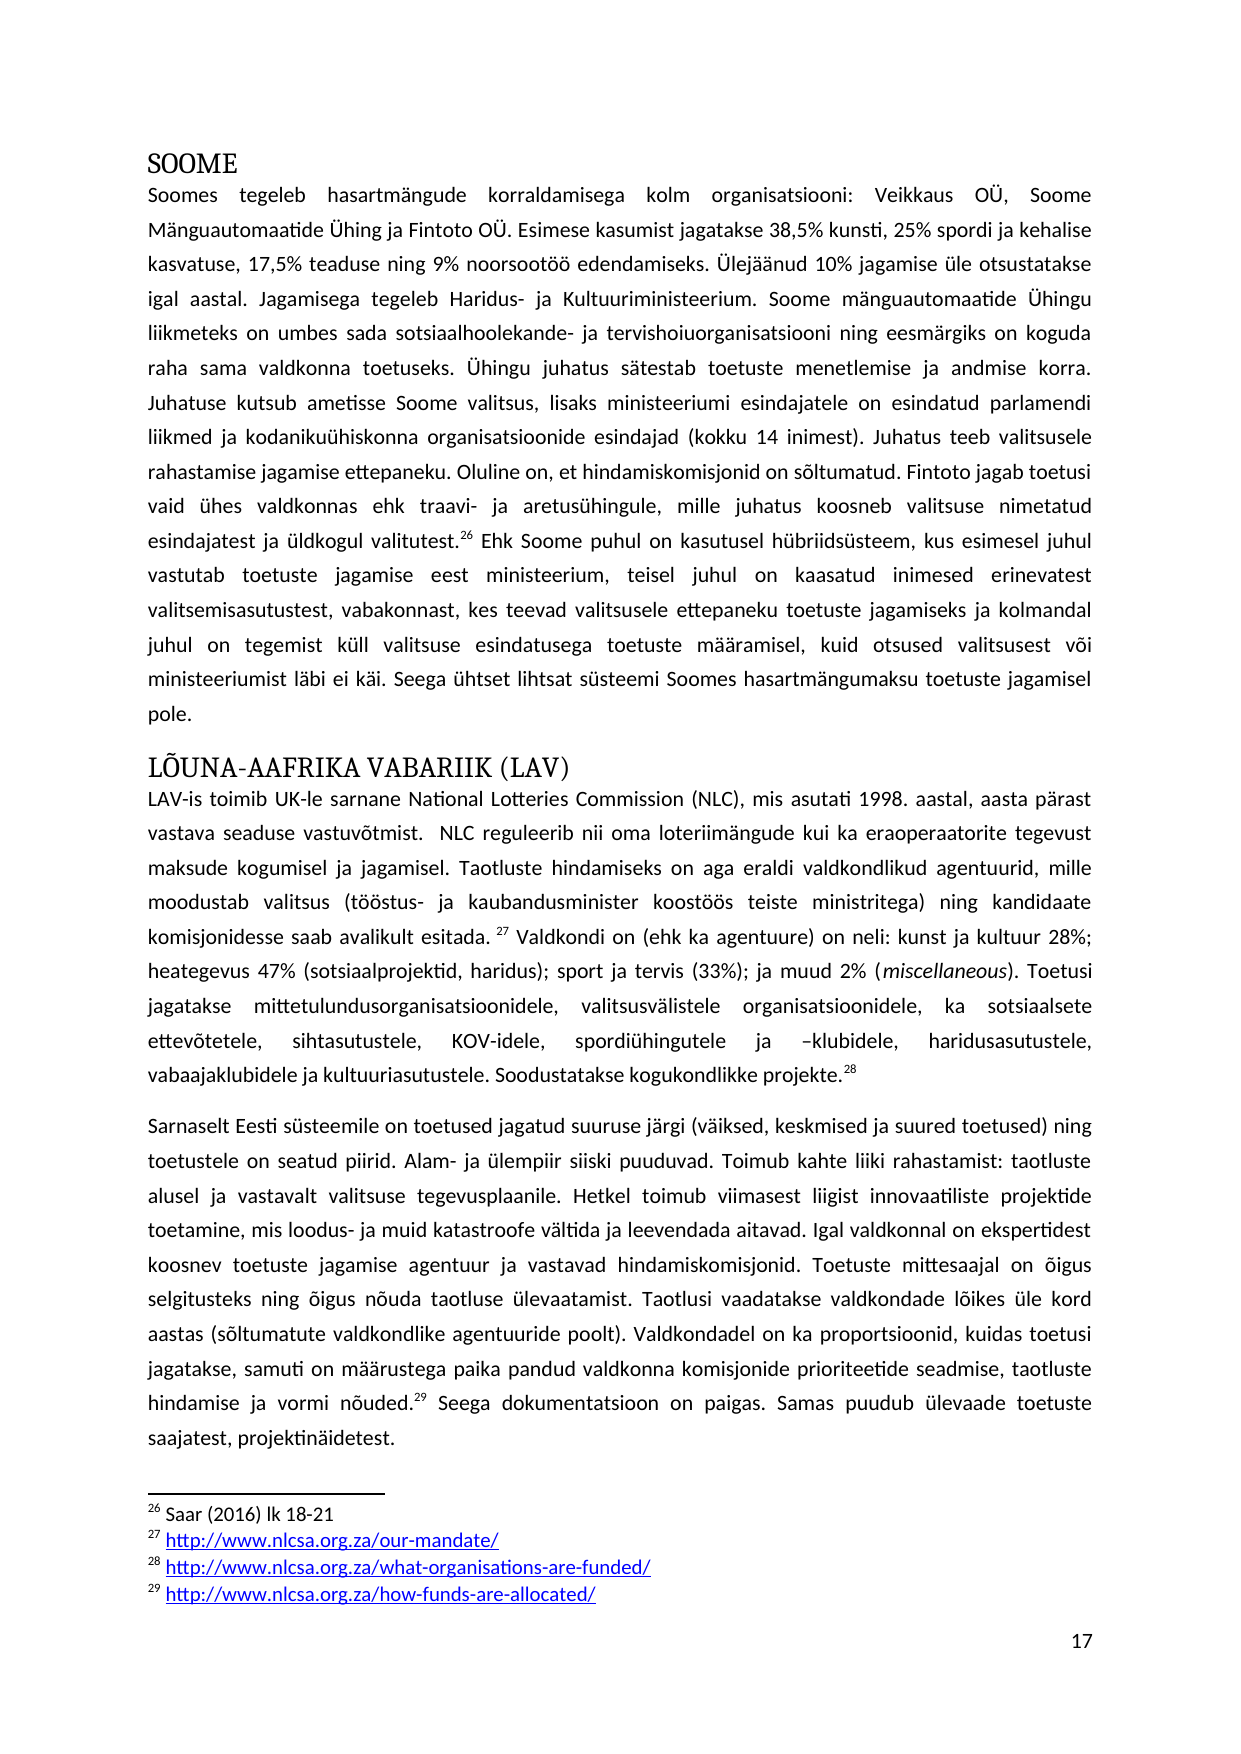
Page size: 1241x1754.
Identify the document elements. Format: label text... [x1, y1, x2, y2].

text Soomes tegeleb hasartmängude korraldamisega kolm organisatsiooni: Veikkaus OÜ, Soome Mänguautomaatide Ühing ja Fintoto OÜ. Esimese kasumist jagatakse 38,5% kunsti, 25% spordi ja kehalise kasvatuse, 17,5% teaduse ning 9% noorsootöö edendamiseks. Ülejäänud 10% jagamise üle otsustatakse igal aastal. Jagamisega tegeleb Haridus- ja Kultuuriministeerium. Soome mänguautomaatide Ühingu liikmeteks on umbes sada sotsiaalhoolekande- ja tervishoiuorganisatsiooni ning eesmärgiks on koguda raha sama valdkonna toetuseks. Ühingu juhatus sätestab toetuste menetlemise ja andmise korra. Juhatuse kutsub ametisse Soome valitsus, lisaks ministeeriumi esindajatele on esindatud parlamendi liikmed ja kodanikuühiskonna organisatsioonide esindajad (kokku 14 inimest). Juhatus teeb valitsusele rahastamise jagamise ettepaneku. Oluline on, et hindamiskomisjonid on sõltumatud. Fintoto jagab toetusi vaid ühes valdkonnas ehk traavi- ja aretusühingule, mille juhatus koosneb valitsuse nimetatud esindajatest ja üldkogul valitutest. Ehk Soome puhul on kasutusel hübriidsüsteem, kus esimesel juhul vastutab toetuste jagamise eest ministeerium, teisel juhul on kaasatud inimesed erinevatest valitsemisasutustest, vabakonnast, kes teevad valitsusele ettepaneku toetuste jagamiseks ja kolmandal juhul on tegemist küll valitsuse esindatusega toetuste määramisel, kuid otsused valitsusest või ministeeriumist läbi ei käi. Seega ühtset lihtsat süsteemi Soomes hasartmängumaksu toetuste jagamisel pole. [148, 181, 1093, 727]
subtitle Lõuna-Aafrika Vabariik (LAV) [148, 751, 1093, 785]
text LAV-is toimib UK-le sarnane National Lotteries Commission (NLC), mis asutati 1998. aastal, aasta pärast vastava seaduse vastuvõtmist. NLC reguleerib nii oma loteriimängude kui ka eraoperaatorite tegevust maksude kogumisel ja jagamisel. Taotluste hindamiseks on aga eraldi valdkondlikud agentuurid, mille moodustab valitsus (tööstus- ja kaubandusminister koostöös teiste ministritega) ning kandidaate komisjonidesse saab avalikult esitada. Valdkondi on (ehk ka agentuure) on neli: kunst ja kultuur 28%; heategevus 47% (sotsiaalprojektid, haridus); sport ja tervis (33%); ja muud 2% (miscellaneous). Toetusi jagatakse mittetulundusorganisatsioonidele, valitsusvälistele organisatsioonidele, ka sotsiaalsete ettevõtetele, sihtasutustele, KOV-idele, spordiühingutele ja –klubidele, haridusasutustele, vabaajaklubidele ja kultuuriasutustele. Soodustatakse kogukondlikke projekte. [148, 785, 1093, 1088]
text Sarnaselt Eesti süsteemile on toetused jagatud suuruse järgi (väiksed, keskmised ja suured toetused) ning toetustele on seatud piirid. Alam- ja ülempiir siiski puuduvad. Toimub kahte liiki rahastamist: taotluste alusel ja vastavalt valitsuse tegevusplaanile. Hetkel toimub viimasest liigist innovaatiliste projektide toetamine, mis loodus- ja muid katastroofe vältida ja leevendada aitavad. Igal valdkonnal on ekspertidest koosnev toetuste jagamise agentuur ja vastavad hindamiskomisjonid. Toetuste mittesaajal on õigus selgitusteks ning õigus nõuda taotluse ülevaatamist. Taotlusi vaadatakse valdkondade lõikes üle kord aastas (sõltumatute valdkondlike agentuuride poolt). Valdkondadel on ka proportsioonid, kuidas toetusi jagatakse, samuti on määrustega paika pandud valdkonna komisjonide prioriteetide seadmise, taotluste hindamise ja vormi nõuded. Seega dokumentatsioon on paigas. Samas puudub ülevaade toetuste saajatest, projektinäidetest. [148, 1113, 1093, 1451]
subtitle Soome [148, 148, 1093, 181]
